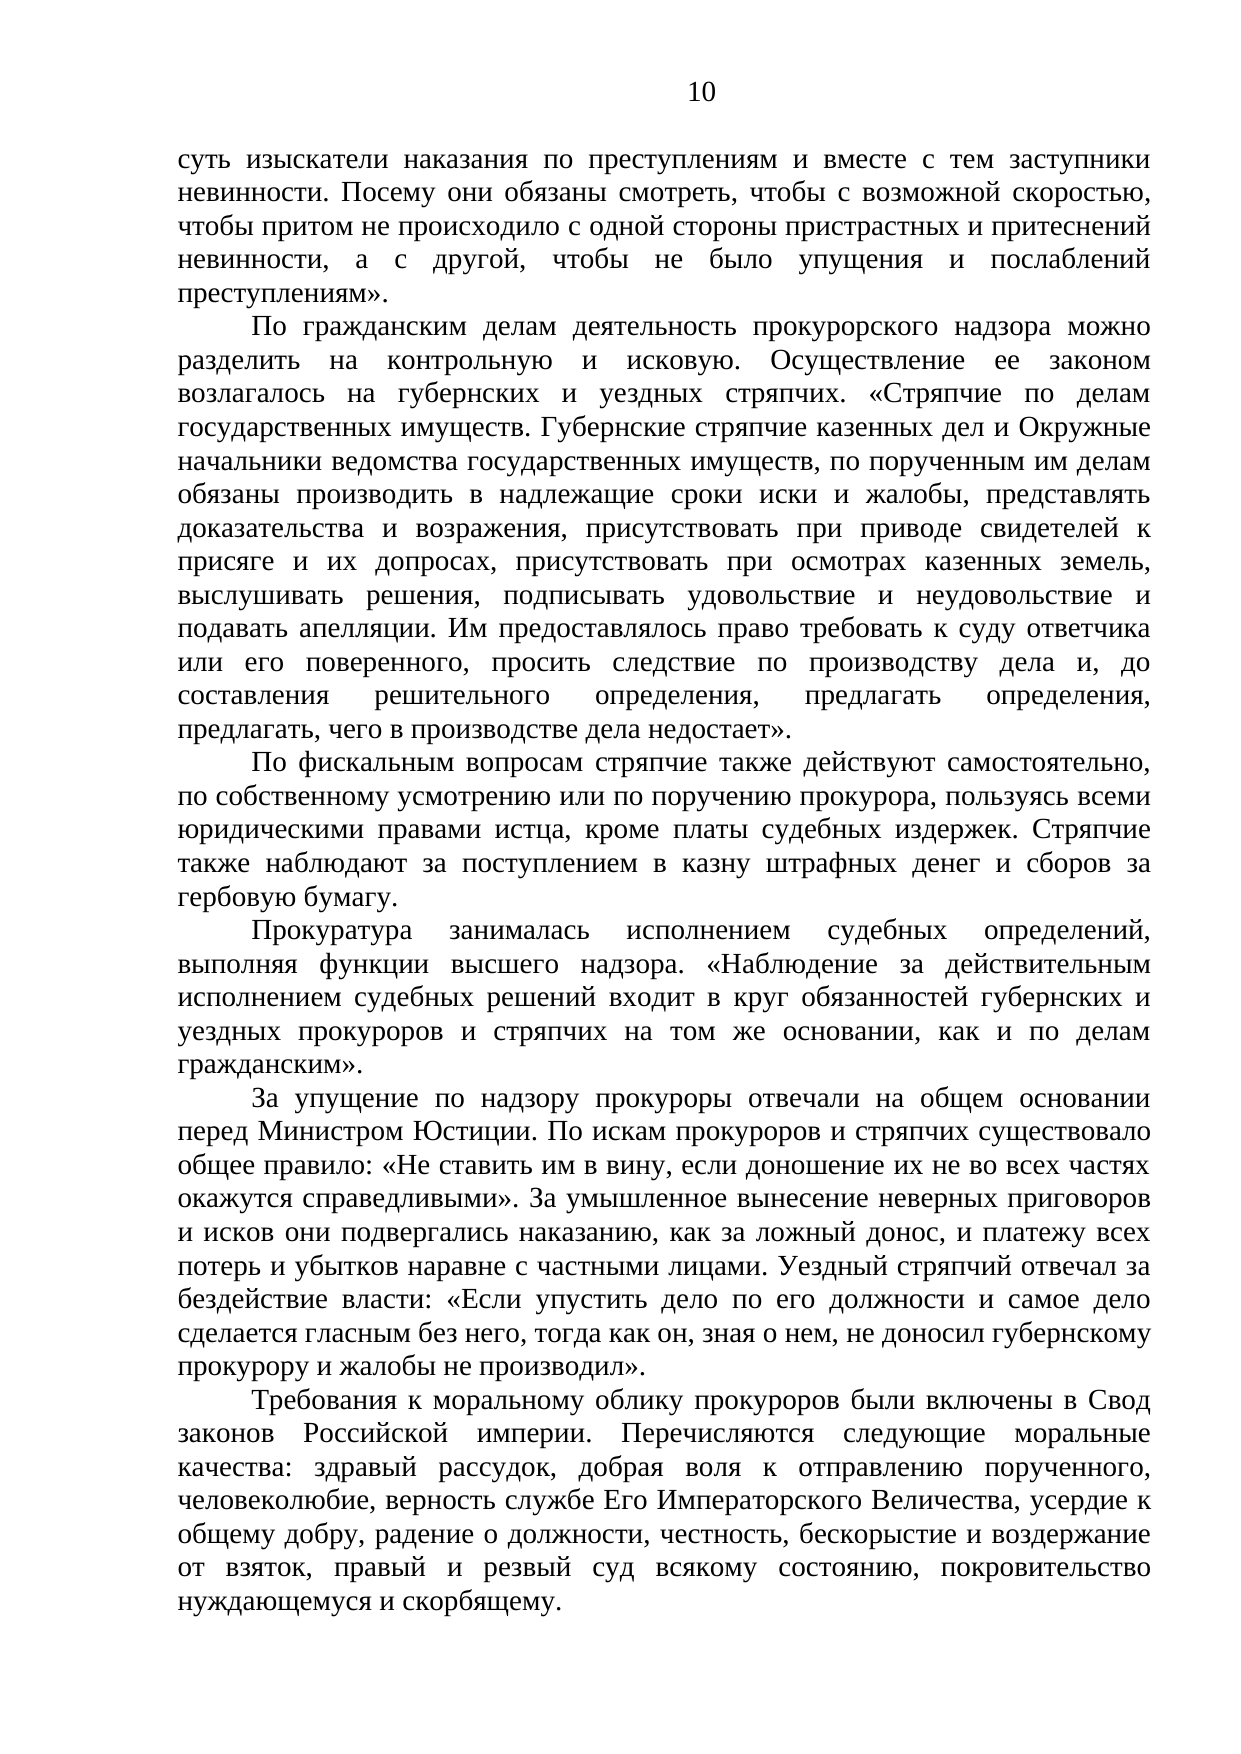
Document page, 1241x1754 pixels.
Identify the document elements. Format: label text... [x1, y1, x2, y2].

text Прокуратура занималась исполнением судебных определений, выполняя функции высшего надзора. «Наблюдение за действительным исполнением судебных решений входит в круг обязанностей губернских и уездных прокуроров и стряпчих на том же основании, как и по делам гражданским». [177, 912, 1152, 1080]
text За упущение по надзору прокуроры отвечали на общем основании перед Министром Юстиции. По искам прокуроров и стряпчих существовало общее правило: «Не ставить им в вину, если доношение их не во всех частях окажутся справедливыми». За умышленное вынесение неверных приговоров и исков они подвергались наказанию, как за ложный донос, и платежу всех потерь и убытков наравне с частными лицами. Уездный стряпчий отвечал за бездействие власти: «Если упустить дело по его должности и самое дело сделается гласным без него, тогда как он, зная о нем, не доносил губернскому прокурору и жалобы не производил». [177, 1080, 1152, 1382]
text По гражданским делам деятельность прокурорского надзора можно разделить на контрольную и исковую. Осуществление ее законом возлагалось на губернских и уездных стряпчих. «Стряпчие по делам государственных имуществ. Губернские стряпчие казенных дел и Окружные начальники ведомства государственных имуществ, по порученным им делам обязаны производить в надлежащие сроки иски и жалобы, представлять доказательства и возражения, присутствовать при приводе свидетелей к присяге и их допросах, присутствовать при осмотрах казенных земель, выслушивать решения, подписывать удовольствие и неудовольствие и подавать апелляции. Им предоставлялось право требовать к суду ответчика или его поверенного, просить следствие по производству дела и, до составления решительного определения, предлагать определения, предлагать, чего в производстве дела недостает». [177, 308, 1152, 744]
text Требования к моральному облику прокуроров были включены в Свод законов Российской империи. Перечисляются следующие моральные качества: здравый рассудок, добрая воля к отправлению порученного, человеколюбие, верность службе Его Императорского Величества, усердие к общему добру, радение о должности, честность, бескорыстие и воздержание от взяток, правый и резвый суд всякому состоянию, покровительство нуждающемуся и скорбящему. [177, 1382, 1152, 1617]
text По фискальным вопросам стряпчие также действуют самостоятельно, по собственному усмотрению или по поручению прокурора, пользуясь всеми юридическими правами истца, кроме платы судебных издержек. Стряпчие также наблюдают за поступлением в казну штрафных денег и сборов за гербовую бумагу. [177, 744, 1152, 912]
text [177, 141, 1152, 308]
